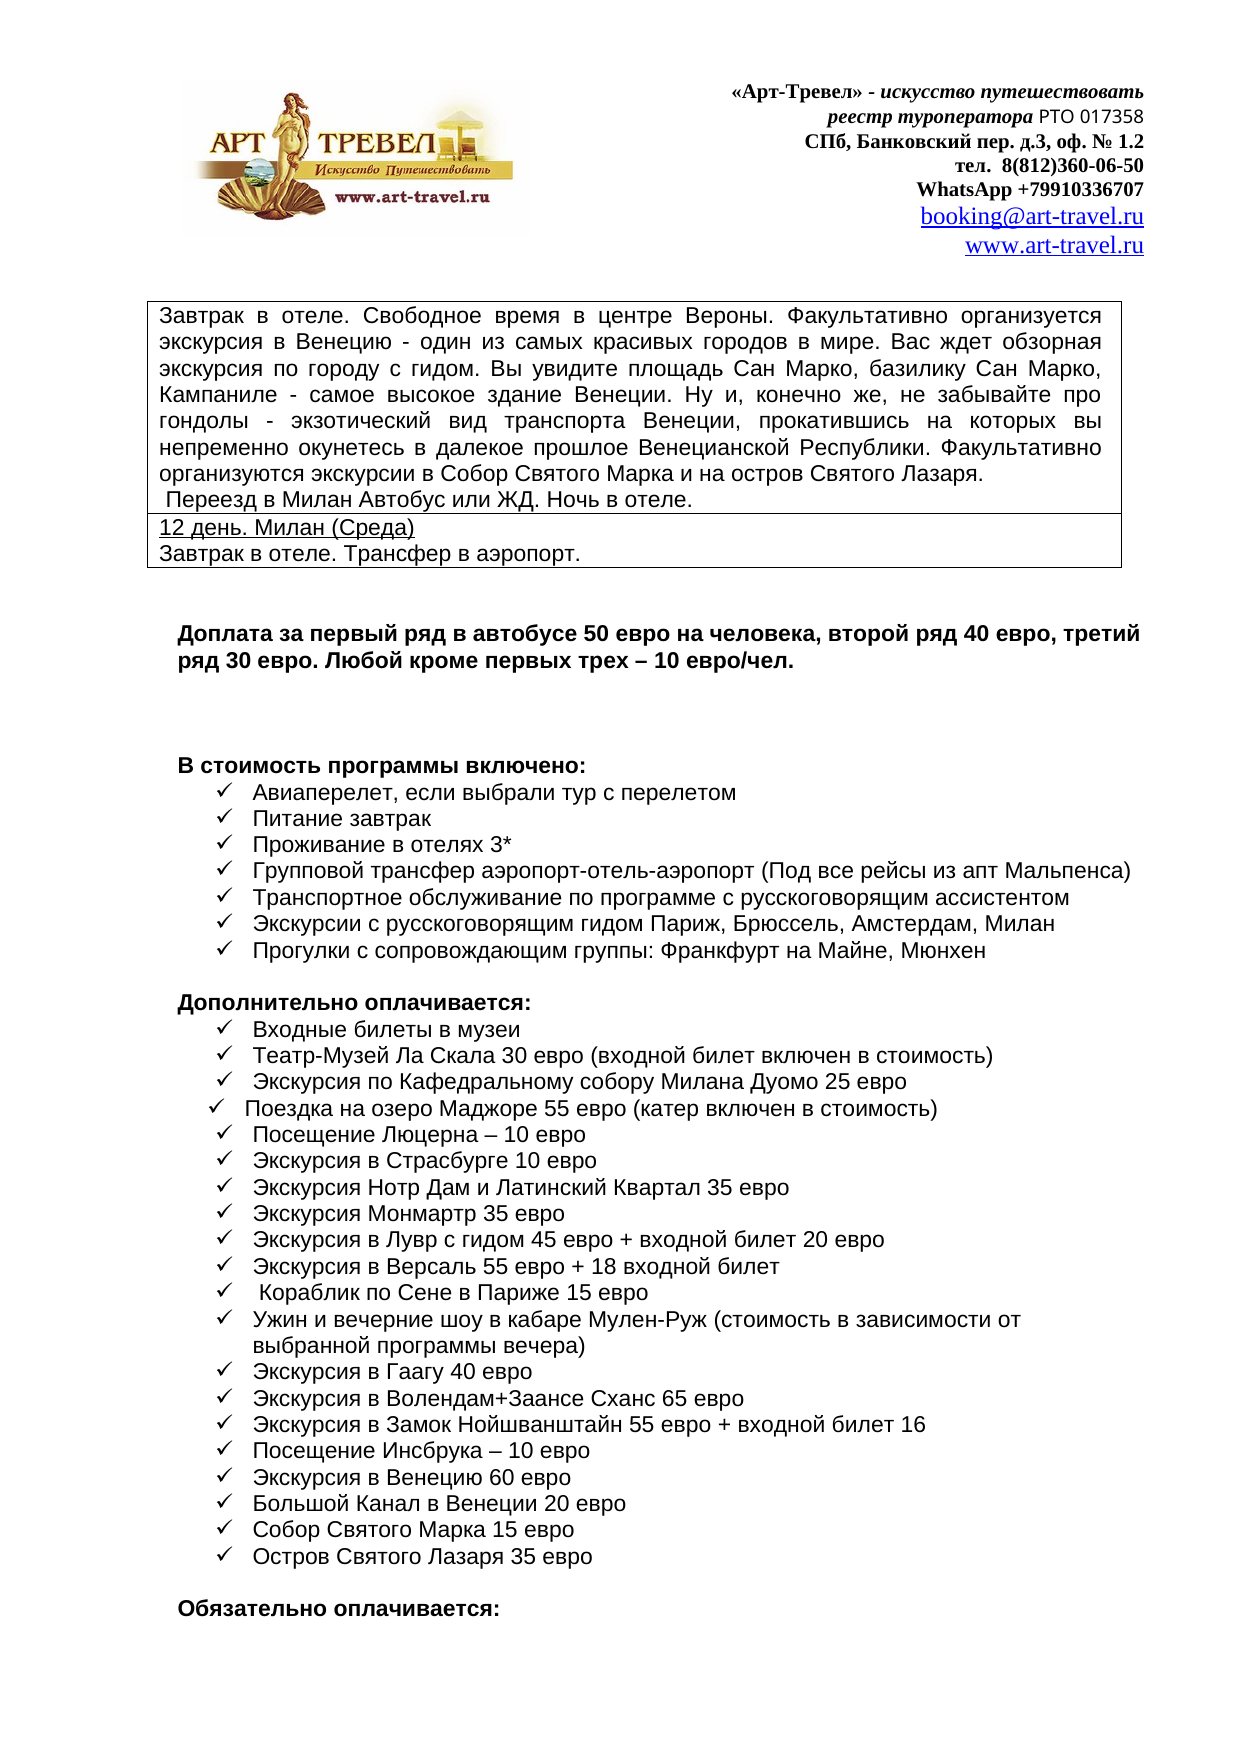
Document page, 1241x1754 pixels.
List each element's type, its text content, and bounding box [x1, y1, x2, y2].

list Авиаперелет, если выбрали тур с перелетом [215, 778, 1152, 805]
list Экскурсия в Гаагу 40 евро [215, 1358, 1152, 1384]
list Групповой трансфер аэропорт-отель-аэропорт (Под все рейсы из апт Мальпенса) [215, 857, 1152, 884]
list Собор Святого Марка 15 евро [215, 1516, 1152, 1543]
list Экскурсия в Страсбурге 10 евро [215, 1147, 1152, 1174]
list Театр-Музей Ла Скала 30 евро (входной билет включен в стоимость) [215, 1042, 1152, 1068]
list Экскурсия по Кафедральному собору Милана Дуомо 25 евро [215, 1068, 1152, 1095]
text выбранной программы вечера) [252, 1332, 1152, 1358]
list Поездка на озеро Маджоре 55 евро (катер включен в стоимость) [207, 1095, 1152, 1121]
text Обязательно оплачивается: [177, 1595, 1152, 1622]
list Большой Канал в Венеции 20 евро [215, 1490, 1152, 1516]
list Экскурсия в Лувр с гидом 45 евро + входной билет 20 евро [215, 1226, 1152, 1253]
list Экскурсия в Замок Нойшванштайн 55 евро + входной билет 16 [215, 1411, 1152, 1437]
table_cell 12 день. Милан (Среда) Завтрак в отеле. Трансфер в аэропорт. [148, 514, 1121, 567]
list Экскурсия в Версаль 55 евро + 18 входной билет [215, 1253, 1152, 1279]
list Экскурсии с русскоговорящим гидом Париж, Брюссель, Амстердам, Милан [215, 910, 1152, 937]
list Ужин и вечерние шоу в кабаре Мулен-Руж (стоимость в зависимости от [215, 1306, 1152, 1332]
text Доплата за первый ряд в автобусе 50 евро на человека, второй ряд 40 евро, третий ряд 30 евро. Любой кроме первых трех – 10 евро/чел. [177, 620, 1152, 673]
list Экскурсия Нотр Дам и Латинский Квартал 35 евро [215, 1174, 1152, 1200]
list Проживание в отелях 3* [215, 831, 1152, 857]
list Посещение Люцерна – 10 евро [215, 1121, 1152, 1147]
list Кораблик по Сене в Париже 15 евро [215, 1279, 1152, 1306]
list Экскурсия в Венецию 60 евро [215, 1464, 1152, 1490]
list Входные билеты в музеи [215, 1016, 1152, 1042]
list Прогулки с сопровождающим группы: Франкфурт на Майне, Мюнхен [215, 937, 1152, 963]
text Дополнительно оплачивается: [177, 989, 1152, 1016]
list Экскурсия Монмартр 35 евро [215, 1200, 1152, 1226]
list Остров Святого Лазаря 35 евро [215, 1543, 1152, 1569]
picture [182, 79, 531, 238]
list Питание завтрак [215, 805, 1152, 831]
text В стоимость программы включено: [177, 752, 1152, 778]
list Транспортное обслуживание по программе с русскоговорящим ассистентом [215, 884, 1152, 910]
list Экскурсия в Волендам+Заансе Сханс 65 евро [215, 1384, 1152, 1411]
list Посещение Инсбрука – 10 евро [215, 1437, 1152, 1464]
